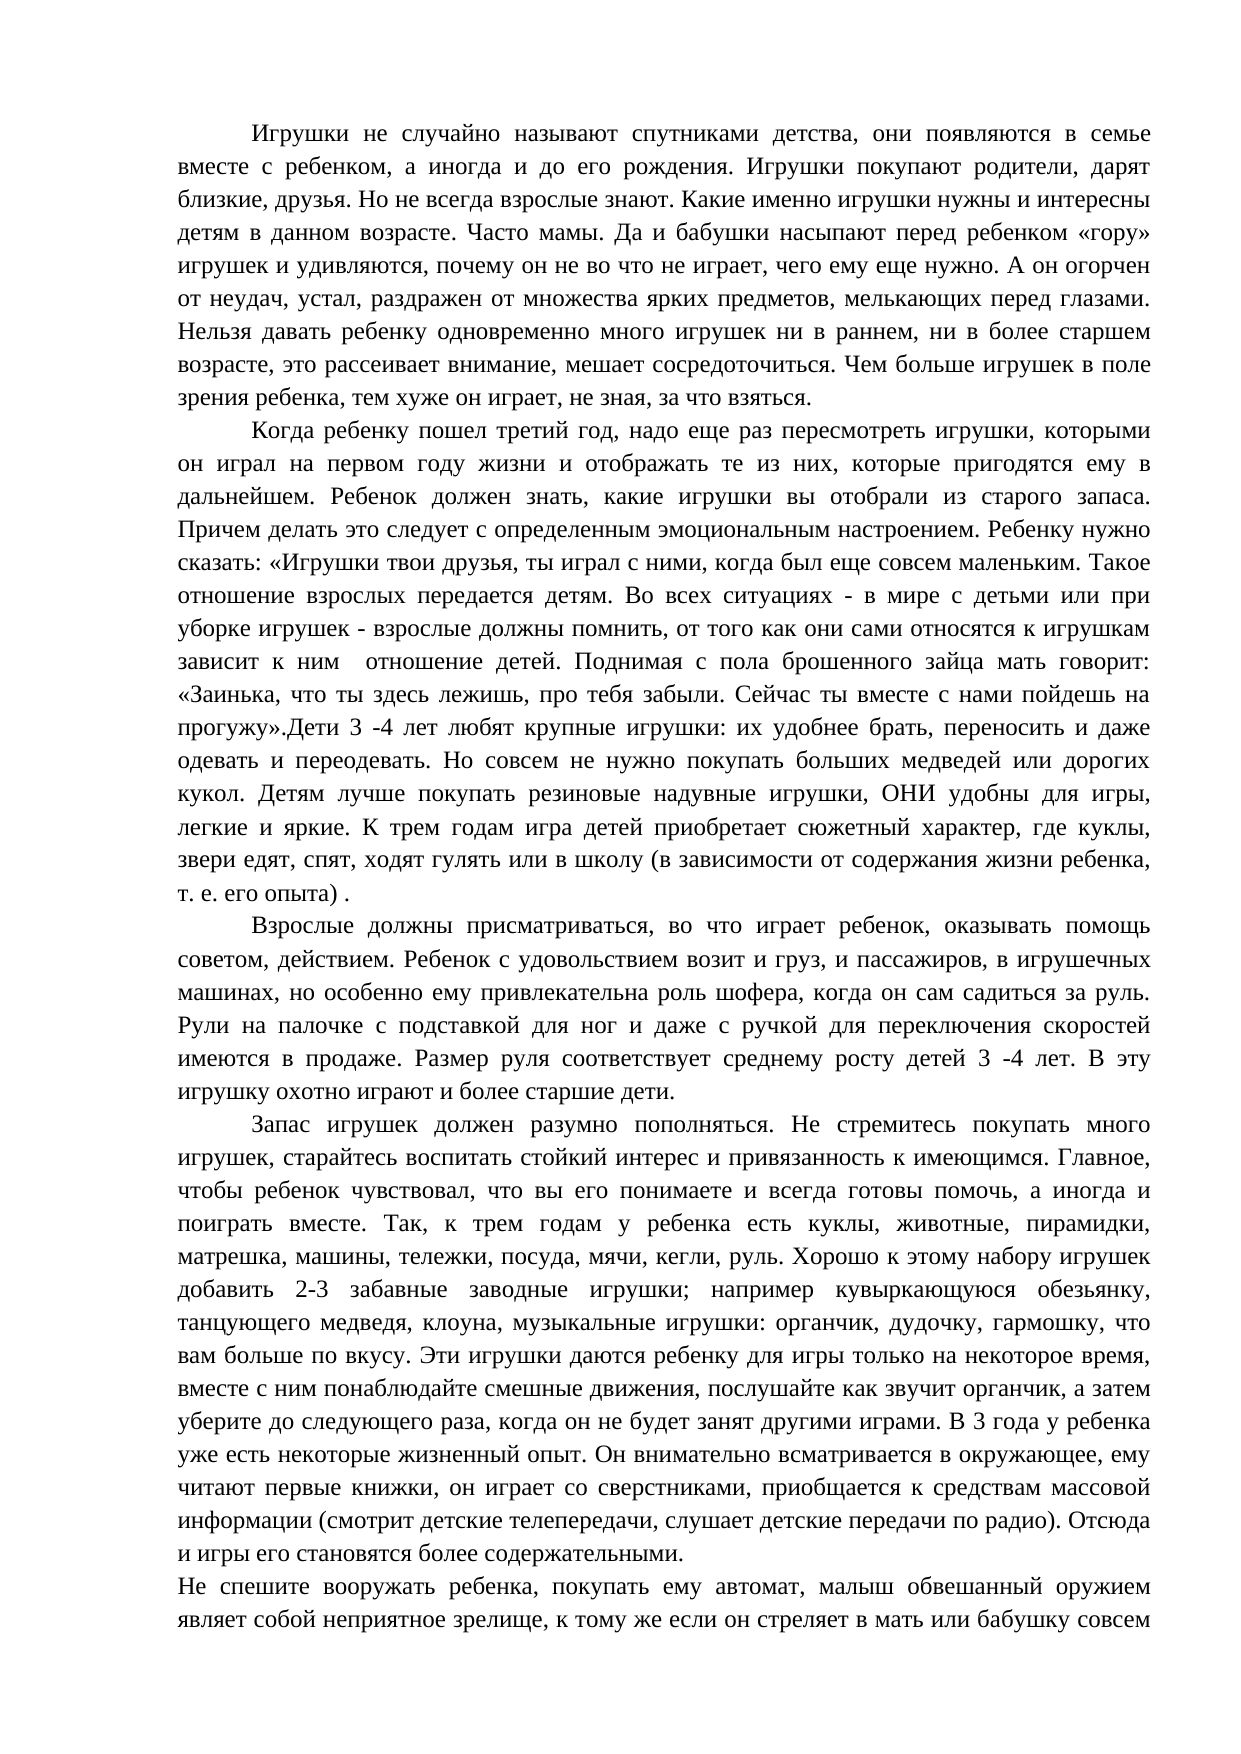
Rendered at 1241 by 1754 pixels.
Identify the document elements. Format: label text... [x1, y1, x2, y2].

text Игрушки не случайно называют спутниками детства, они появляются в семье вместе с ребенком, а иногда и до его рождения. Игрушки покупают родители, дарят близкие, друзья. Но не всегда взрослые знают. Какие именно игрушки нужны и интересны детям в данном возрасте. Часто мамы. Да и бабушки насыпают перед ребенком «гору» игрушек и удивляются, почему он не во что не играет, чего ему еще нужно. А он огорчен от неудач, устал, раздражен от множества ярких предметов, мелькающих перед глазами. Нельзя давать ребенку одновременно много игрушек ни в раннем, ни в более старшем возрасте, это рассеивает внимание, мешает сосредоточиться. Чем больше игрушек в поле зрения ребенка, тем хуже он играет, не зная, за что взяться. [177, 118, 1152, 411]
text Запас игрушек должен разумно пополняться. Не стремитесь покупать много игрушек, старайтесь воспитать стойкий интерес и привязанность к имеющимся. Главное, чтобы ребенок чувствовал, что вы его понимаете и всегда готовы помочь, а иногда и поиграть вместе. Так, к трем годам у ребенка есть куклы, животные, пирамидки, матрешка, машины, тележки, посуда, мячи, кегли, руль. Хорошо к этому набору игрушек добавить 2-3 забавные заводные игрушки; например кувыркающуюся обезьянку, танцующего медведя, клоуна, музыкальные игрушки: органчик, дудочку, гармошку, что вам больше по вкусу. Эти игрушки даются ребенку для игры только на некоторое время, вместе с ним понаблюдайте смешные движения, послушайте как звучит органчик, а затем уберите до следующего раза, когда он не будет занят другими играми. В 3 года у ребенка уже есть некоторые жизненный опыт. Он внимательно всматривается в окружающее, ему читают первые книжки, он играет со сверстниками, приобщается к средствам массовой информации (смотрит детские телепередачи, слушает детские передачи по радио). Отсюда и игры его становятся более содержательными. [177, 1109, 1152, 1567]
text Когда ребенку пошел третий год, надо еще раз пересмотреть игрушки, которыми он играл на первом году жизни и отображать те из них, которые пригодятся ему в дальнейшем. Ребенок должен знать, какие игрушки вы отобрали из старого запаса. Причем делать это следует с определенным эмоциональным настроением. Ребенку нужно сказать: «Игрушки твои друзья, ты играл с ними, когда был еще совсем маленьким. Такое отношение взрослых передается детям. Во всех ситуациях - в мире с детьми или при уборке игрушек - взрослые должны помнить, от того как они сами относятся к игрушкам зависит к ним отношение детей. Поднимая с пола брошенного зайца мать говорит: «Заинька, что ты здесь лежишь, про тебя забыли. Сейчас ты вместе с нами пойдешь на прогужу».Дети 3 -4 лет любят крупные игрушки: их удобнее брать, переносить и даже одевать и переодевать. Но совсем не нужно покупать больших медведей или дорогих кукол. Детям лучше покупать резиновые надувные игрушки, ОНИ удобны для игры, легкие и яркие. К трем годам игра детей приобретает сюжетный характер, где куклы, звери едят, спят, ходят гулять или в школу (в зависимости от содержания жизни ребенка, т. е. его опыта) . [177, 415, 1152, 906]
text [177, 1571, 1152, 1633]
text Взрослые должны присматриваться, во что играет ребенок, оказывать помощь советом, действием. Ребенок с удовольствием возит и груз, и пассажиров, в игрушечных машинах, но особенно ему привлекательна роль шофера, когда он сам садиться за руль. Рули на палочке с подставкой для ног и даже с ручкой для переключения скоростей имеются в продаже. Размер руля соответствует среднему росту детей 3 -4 лет. В эту игрушку охотно играют и более старшие дети. [177, 911, 1152, 1104]
